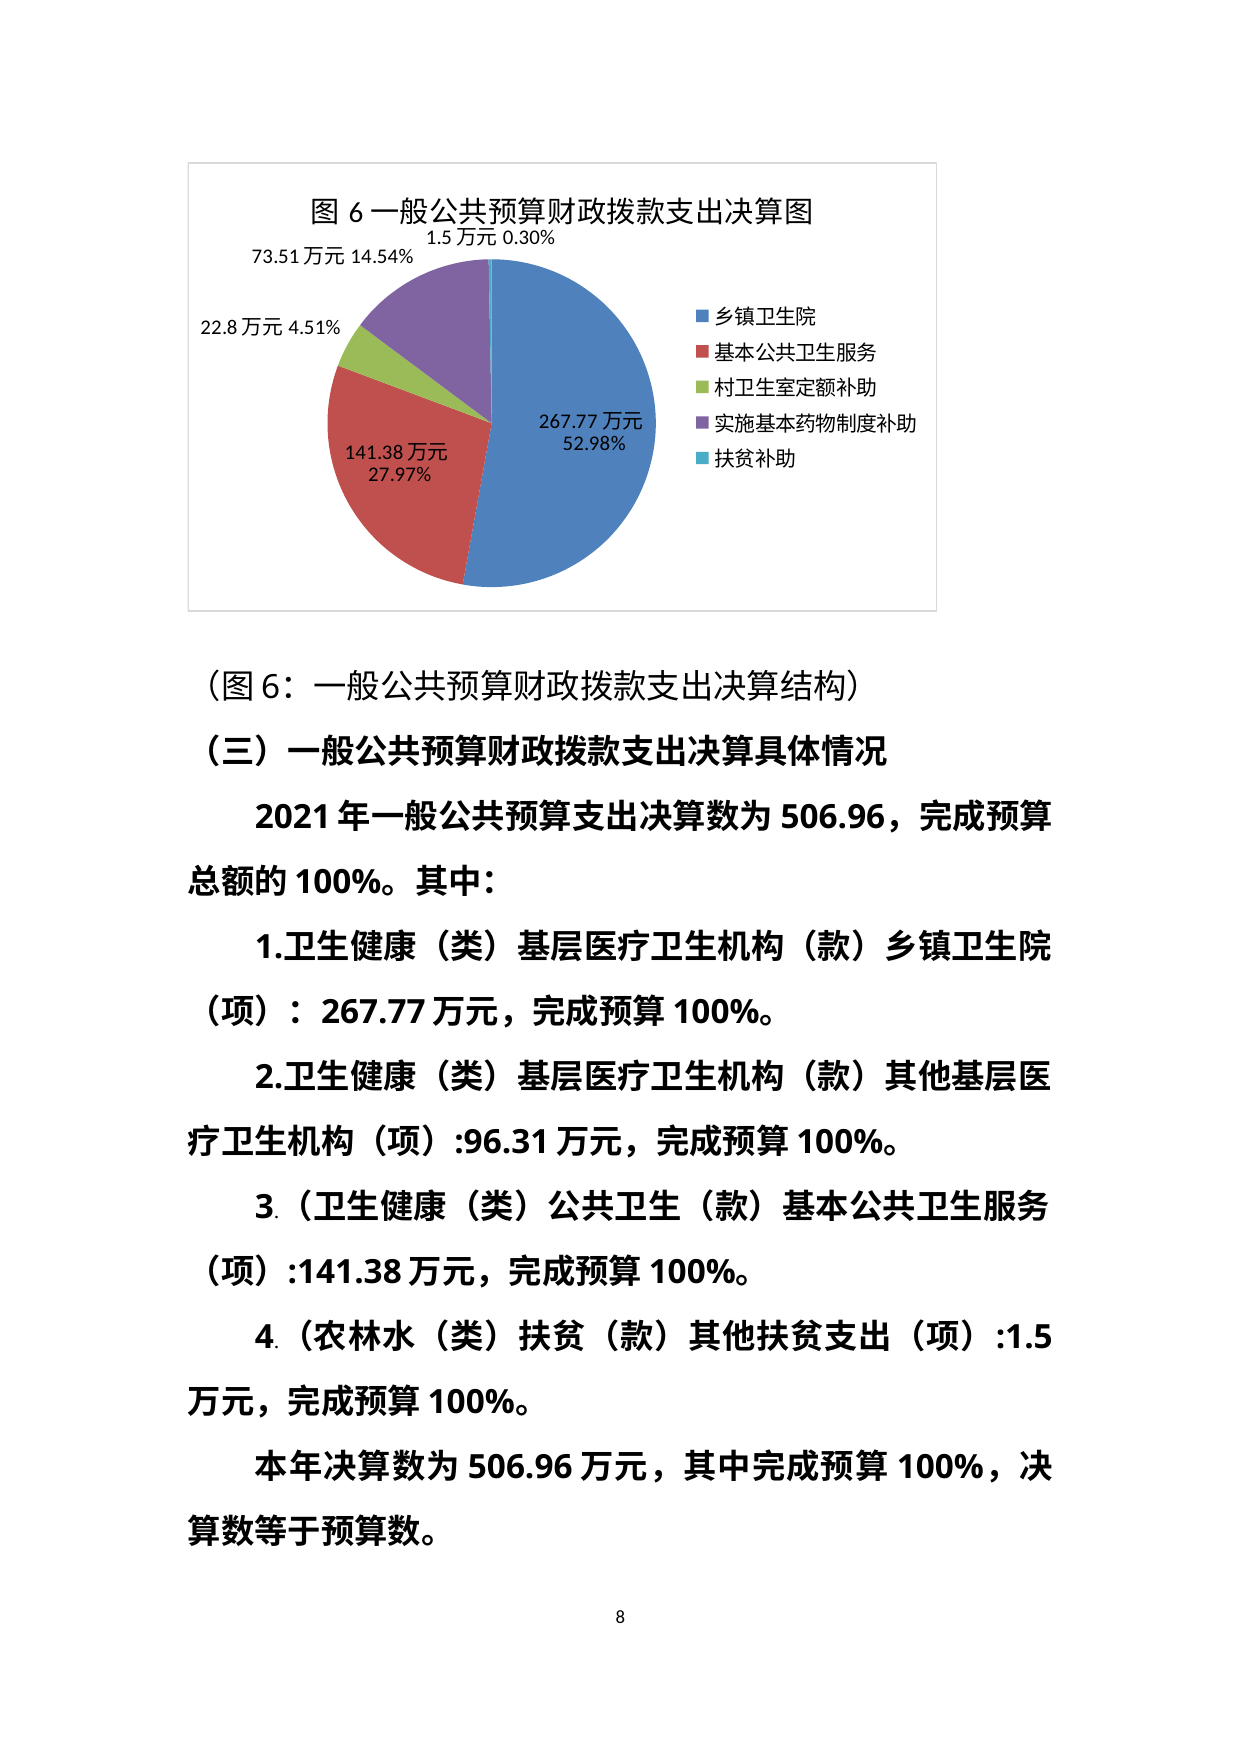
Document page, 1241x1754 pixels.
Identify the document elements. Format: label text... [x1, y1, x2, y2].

text 2.卫生健康（类）基层医疗卫生机构（款）其他基层医疗卫生机构（项）:96.31万元，完成预算100%。 [187, 1041, 1053, 1171]
text （三）一般公共预算财政拨款支出决算具体情况 [187, 716, 1053, 781]
text 3.（卫生健康（类）公共卫生（款）基本公共卫生服务（项）:141.38万元，完成预算100%。 [187, 1171, 1053, 1301]
text 2021年一般公共预算支出决算数为506.96，完成预算总额的100%。其中： [187, 781, 1053, 911]
text 4.（农林水（类）扶贫（款）其他扶贫支出（项）:1.5万元，完成预算100%。 [187, 1301, 1053, 1431]
text 本年决算数为506.96万元，其中完成预算100%，决算数等于预算数。 [187, 1431, 1053, 1561]
text 1.卫生健康（类）基层医疗卫生机构（款）乡镇卫生院（项）：267.77万元，完成预算100%。 [187, 911, 1053, 1041]
text （图6：一般公共预算财政拨款支出决算结构） [187, 651, 1053, 716]
